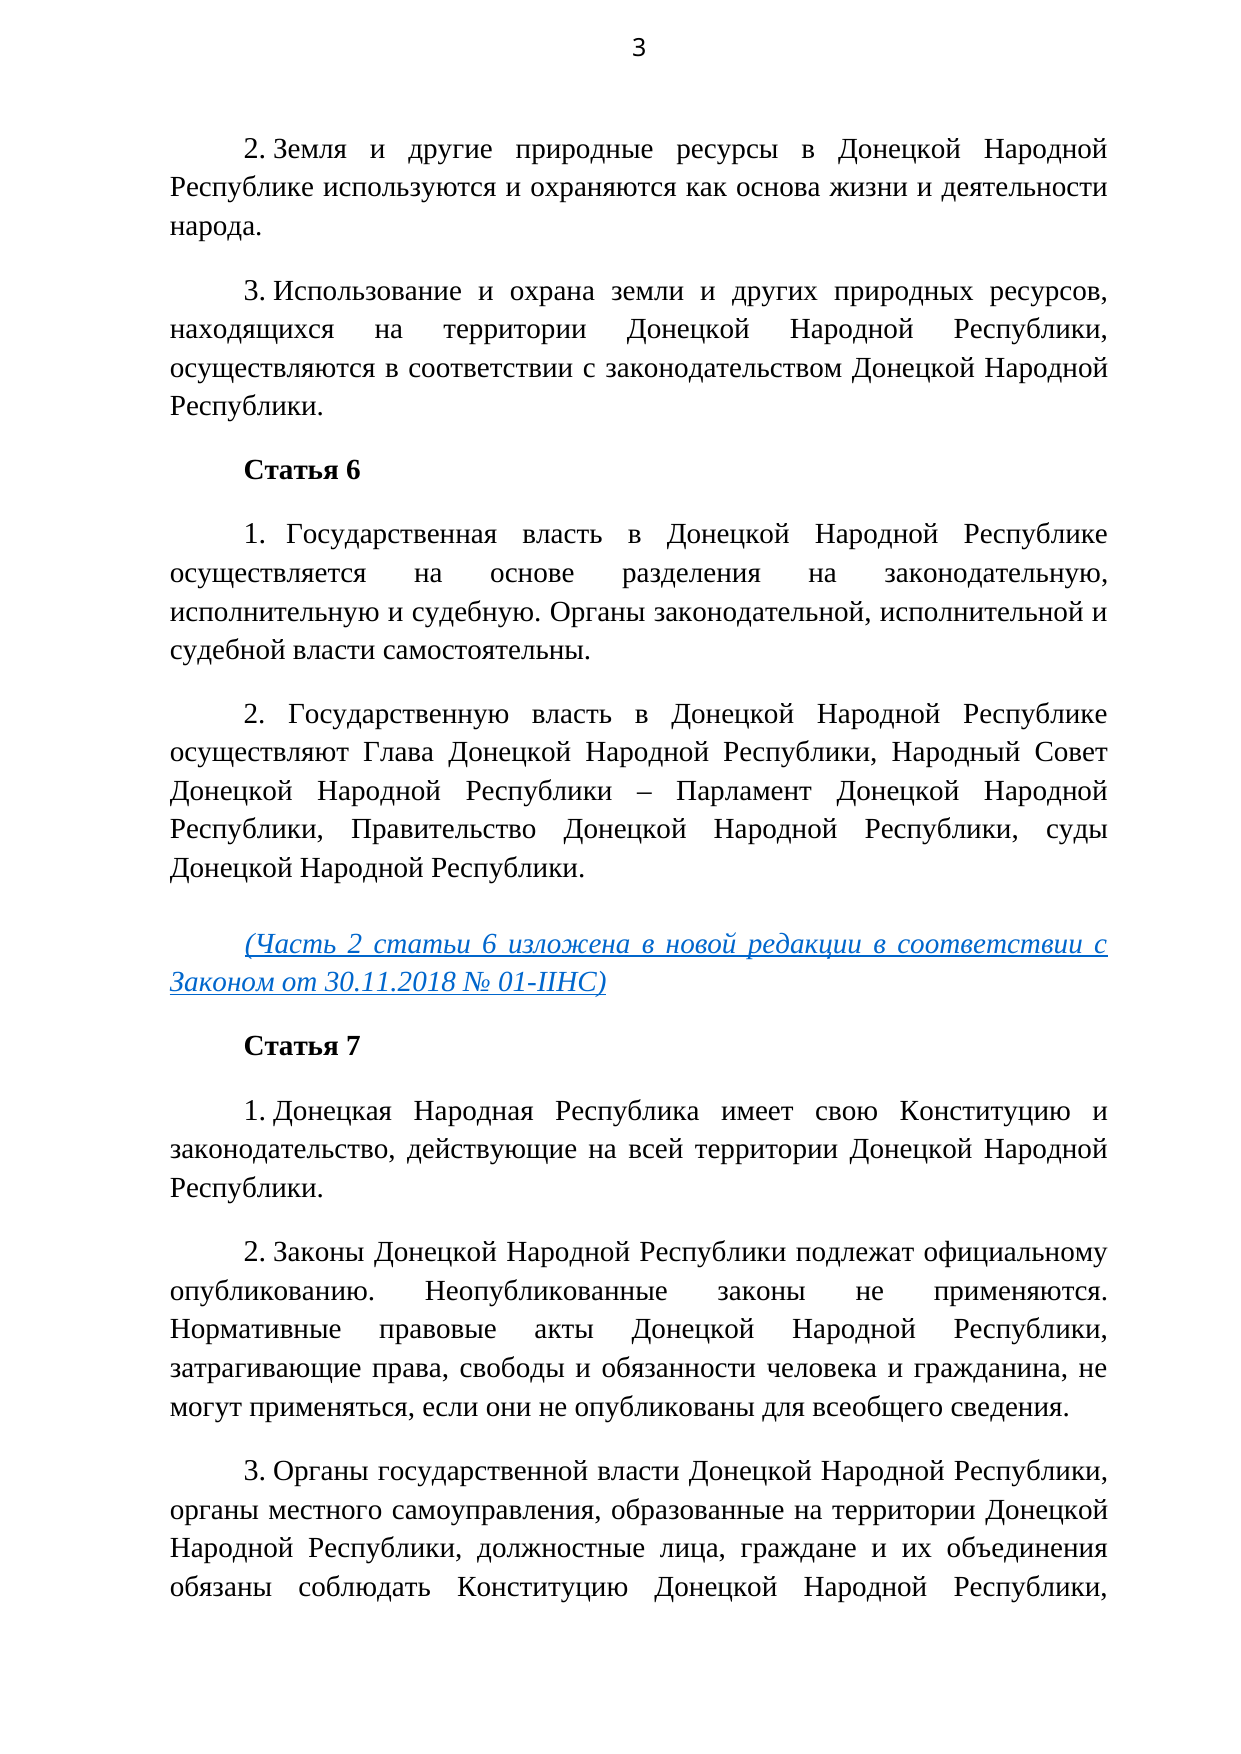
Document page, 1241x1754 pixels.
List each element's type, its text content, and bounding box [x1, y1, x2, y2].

list Земля и другие природные ресурсы в Донецкой Народной Республике используются и охраняются как основа жизни и деятельности народа. [169, 130, 1108, 242]
text (Часть 2 статьи 6 изложена в новой редакции в соответствии с Законом от 30.11.2018 № 01-IIНС) [169, 926, 1108, 998]
list Законы Донецкой Народной Республики подлежат официальному опубликованию. Неопубликованные законы не применяются. Нормативные правовые акты Донецкой Народной Республики, затрагивающие права, свободы и обязанности человека и гражданина, не могут применяться, если они не опубликованы для всеобщего сведения. [169, 1233, 1108, 1422]
list Донецкая Народная Республика имеет свою Конституцию и законодательство, действующие на всей территории Донецкой Народной Республики. [169, 1092, 1108, 1203]
list Использование и охрана земли и других природных ресурсов, находящихся на территории Донецкой Народной Республики, осуществляются в соответствии с законодательством Донецкой Народной Республики. [169, 272, 1108, 422]
text Статья 6 [169, 452, 1108, 486]
text 2. Государственную власть в Донецкой Народной Республике осуществляют Глава Донецкой Народной Республики, Народный Совет Донецкой Народной Республики – Парламент Донецкой Народной Республики, Правительство Донецкой Народной Республики, суды Донецкой Народной Республики. [169, 696, 1108, 883]
text Статья 7 [169, 1028, 1108, 1062]
list Государственная власть в Донецкой Народной Республике осуществляется на основе разделения на законодательную, исполнительную и судебную. Органы законодательной, исполнительной и судебной власти самостоятельны. [169, 516, 1108, 666]
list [169, 1452, 1108, 1603]
